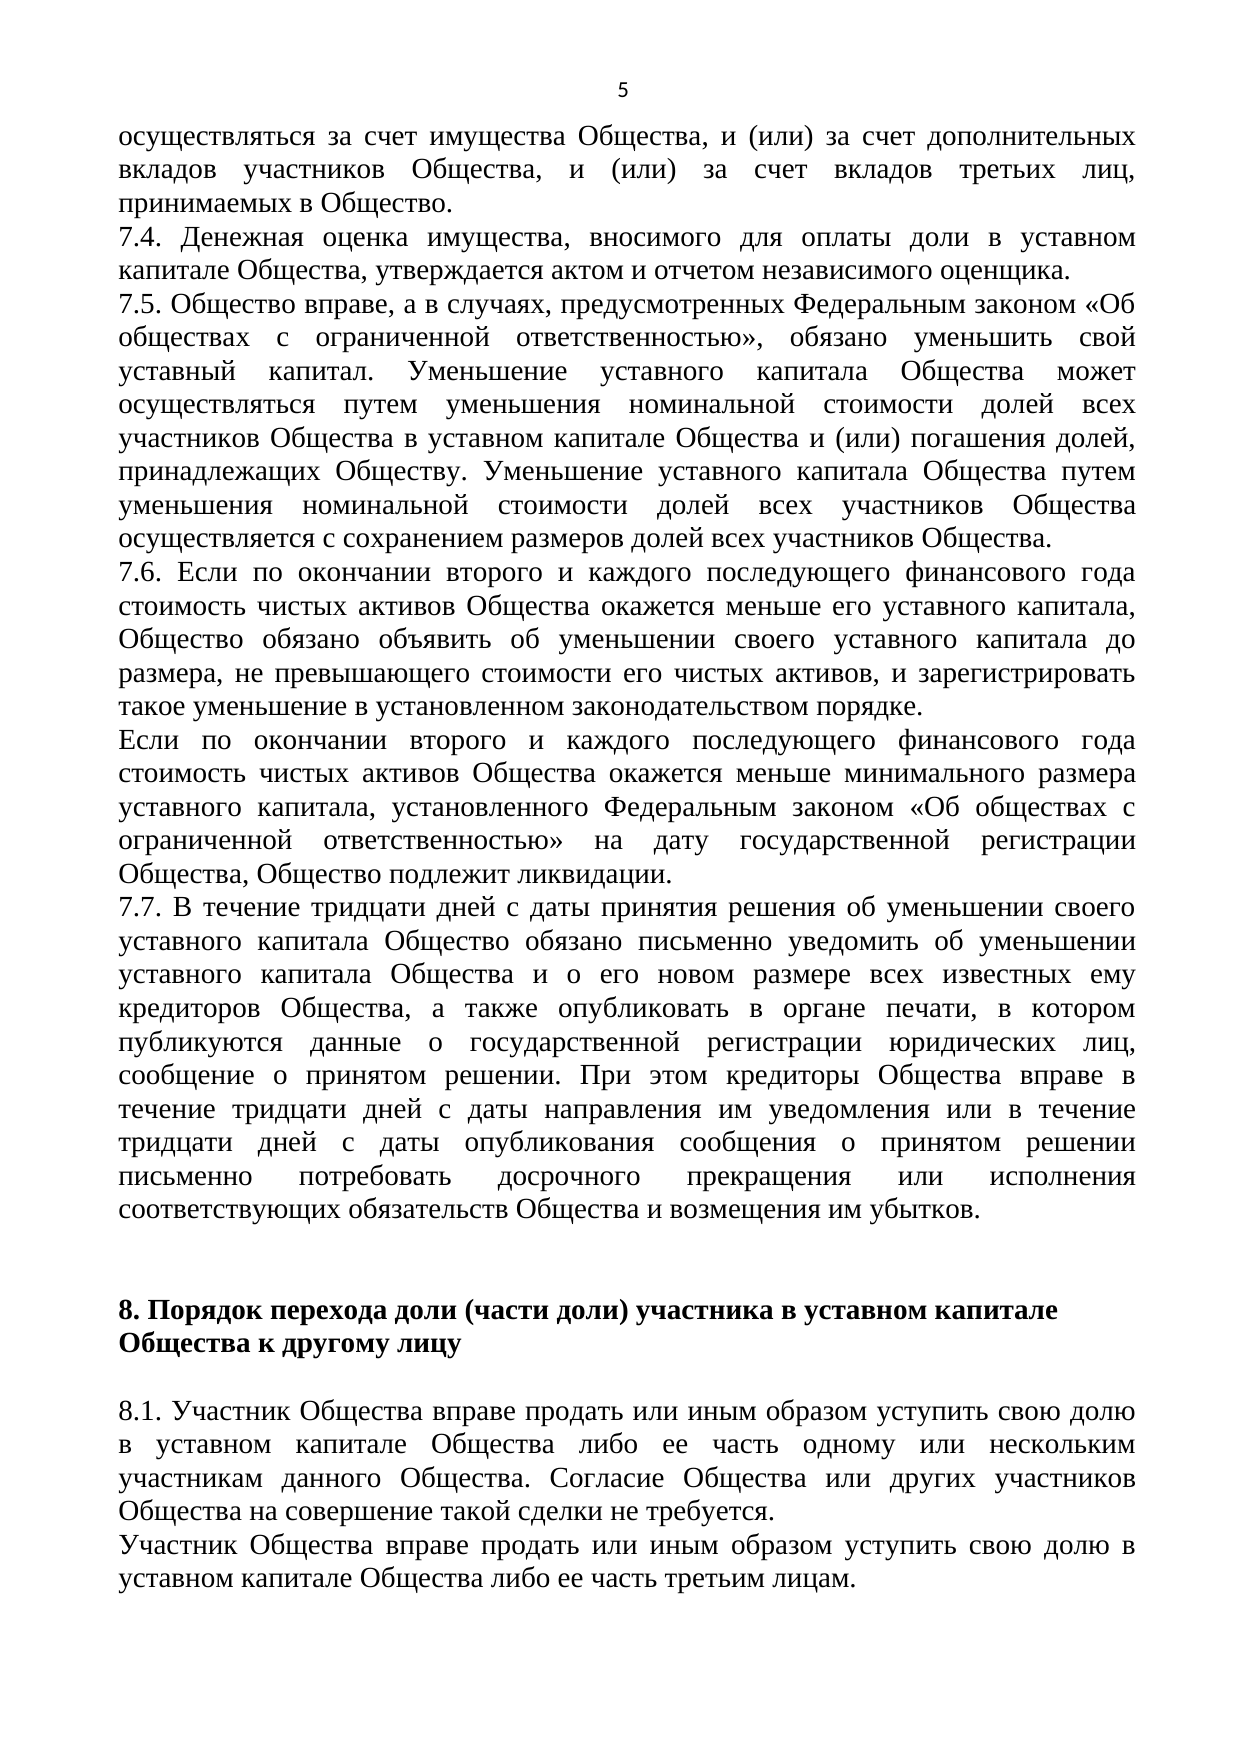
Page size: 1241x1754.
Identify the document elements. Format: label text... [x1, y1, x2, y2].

text 8.1. Участник Общества вправе продать или иным образом уступить свою долю в уставном капитале Общества либо ее часть одному или нескольким участникам данного Общества. Согласие Общества или других участников Общества на совершение такой сделки не требуется. [118, 1393, 1137, 1527]
text Если по окончании второго и каждого последующего финансового года стоимость чистых активов Общества окажется меньше минимального размера уставного капитала, установленного Федеральным законом «Об обществах с ограниченной ответственностью» на дату государственной регистрации Общества, Общество подлежит ликвидации. [118, 722, 1137, 889]
text 7.7. В течение тридцати дней с даты принятия решения об уменьшении своего уставного капитала Общество обязано письменно уведомить об уменьшении уставного капитала Общества и о его новом размере всех известных ему кредиторов Общества, а также опубликовать в органе печати, в котором публикуются данные о государственной регистрации юридических лиц, сообщение о принятом решении. При этом кредиторы Общества вправе в течение тридцати дней с даты направления им уведомления или в течение тридцати дней с даты опубликования сообщения о принятом решении письменно потребовать досрочного прекращения или исполнения соответствующих обязательств Общества и возмещения им убытков. [118, 889, 1137, 1225]
text 7.6. Если по окончании второго и каждого последующего финансового года стоимость чистых активов Общества окажется меньше его уставного капитала, Общество обязано объявить об уменьшении своего уставного капитала до размера, не превышающего стоимости его чистых активов, и зарегистрировать такое уменьшение в установленном законодательством порядке. [118, 554, 1137, 722]
text 7.4. Денежная оценка имущества, вносимого для оплаты доли в уставном капитале Общества, утверждается актом и отчетом независимого оценщика. [118, 219, 1137, 286]
text Участник Общества вправе продать или иным образом уступить свою долю в уставном капитале Общества либо ее часть третьим лицам. [118, 1527, 1137, 1594]
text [118, 118, 1137, 219]
text 7.5. Общество вправе, а в случаях, предусмотренных Федеральным законом «Об обществах с ограниченной ответственностью», обязано уменьшить свой уставный капитал. Уменьшение уставного капитала Общества может осуществляться путем уменьшения номинальной стоимости долей всех участников Общества в уставном капитале Общества и (или) погашения долей, принадлежащих Обществу. Уменьшение уставного капитала Общества путем уменьшения номинальной стоимости долей всех участников Общества осуществляется с сохранением размеров долей всех участников Общества. [118, 286, 1137, 554]
text 8. Порядок перехода доли (части доли) участника в уставном капитале Общества к другому лицу [118, 1292, 1137, 1359]
